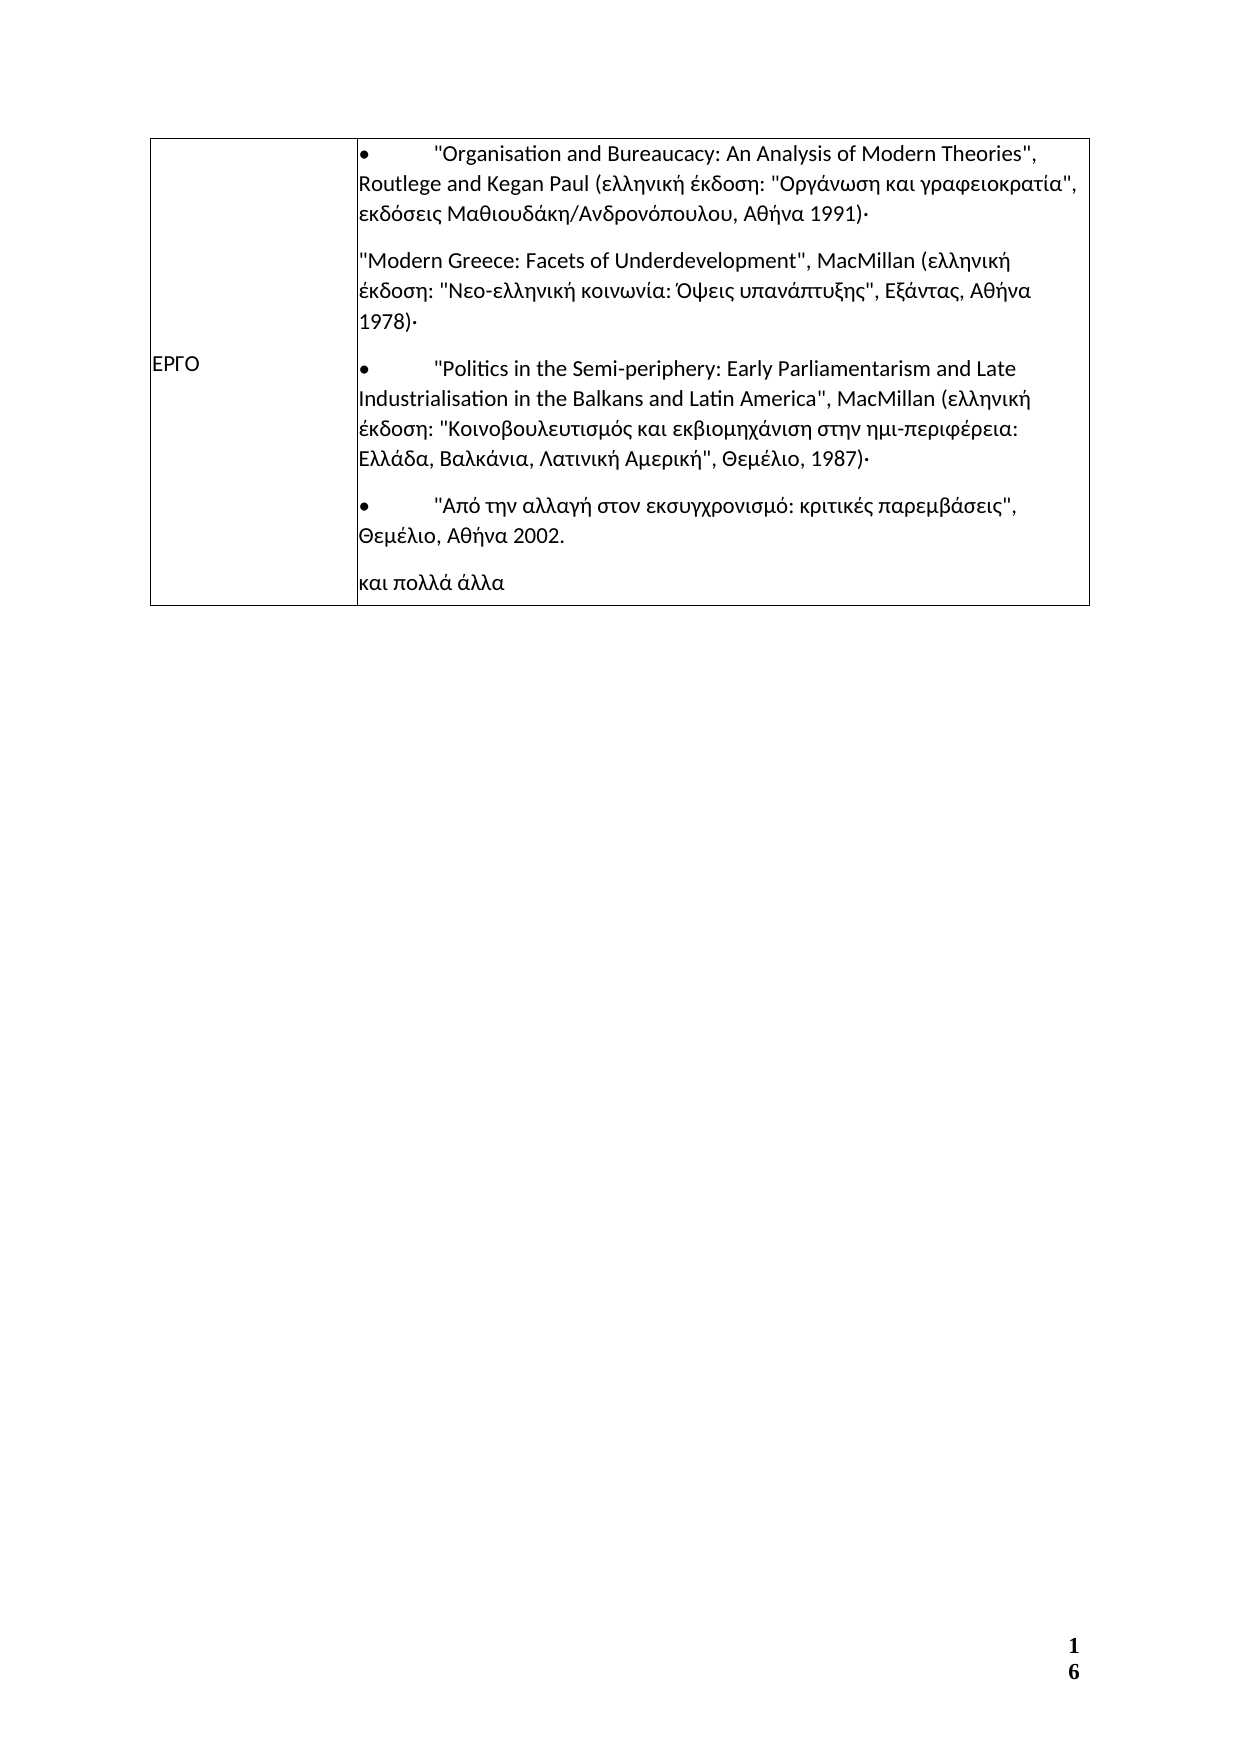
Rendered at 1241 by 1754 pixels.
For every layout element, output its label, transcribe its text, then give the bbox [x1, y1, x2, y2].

table_cell "Organisation and Bureaucacy: An Analysis of Modern Theories", Routlege and Kegan Paul (ελληνική έκδοση: "Οργάνωση και γραφειοκρατία", εκδόσεις Μαθιουδάκη/Ανδρονόπουλου, Αθήνα 1991)· "Modern Greece: Facets of Underdevelopment", MacMillan (ελληνική έκδοση: "Νεο-ελληνική κοινωνία: Όψεις υπανάπτυξης", Εξάντας, Αθήνα 1978)· "Politics in the Semi-periphery: Early Parliamentarism and Late Industrialisation in the Balkans and Latin America", MacMillan (ελληνική έκδοση: "Κοινοβουλευτισμός και εκβιομηχάνιση στην ημι-περιφέρεια: Ελλάδα, Βαλκάνια, Λατινική Αμερική", Θεμέλιο, 1987)· "Από την αλλαγή στον εκσυγχρονισμό: κριτικές παρεμβάσεις", Θεμέλιο, Αθήνα 2002. και πολλά άλλα [358, 139, 1089, 605]
table_cell ΕΡΓΟ [151, 139, 357, 605]
